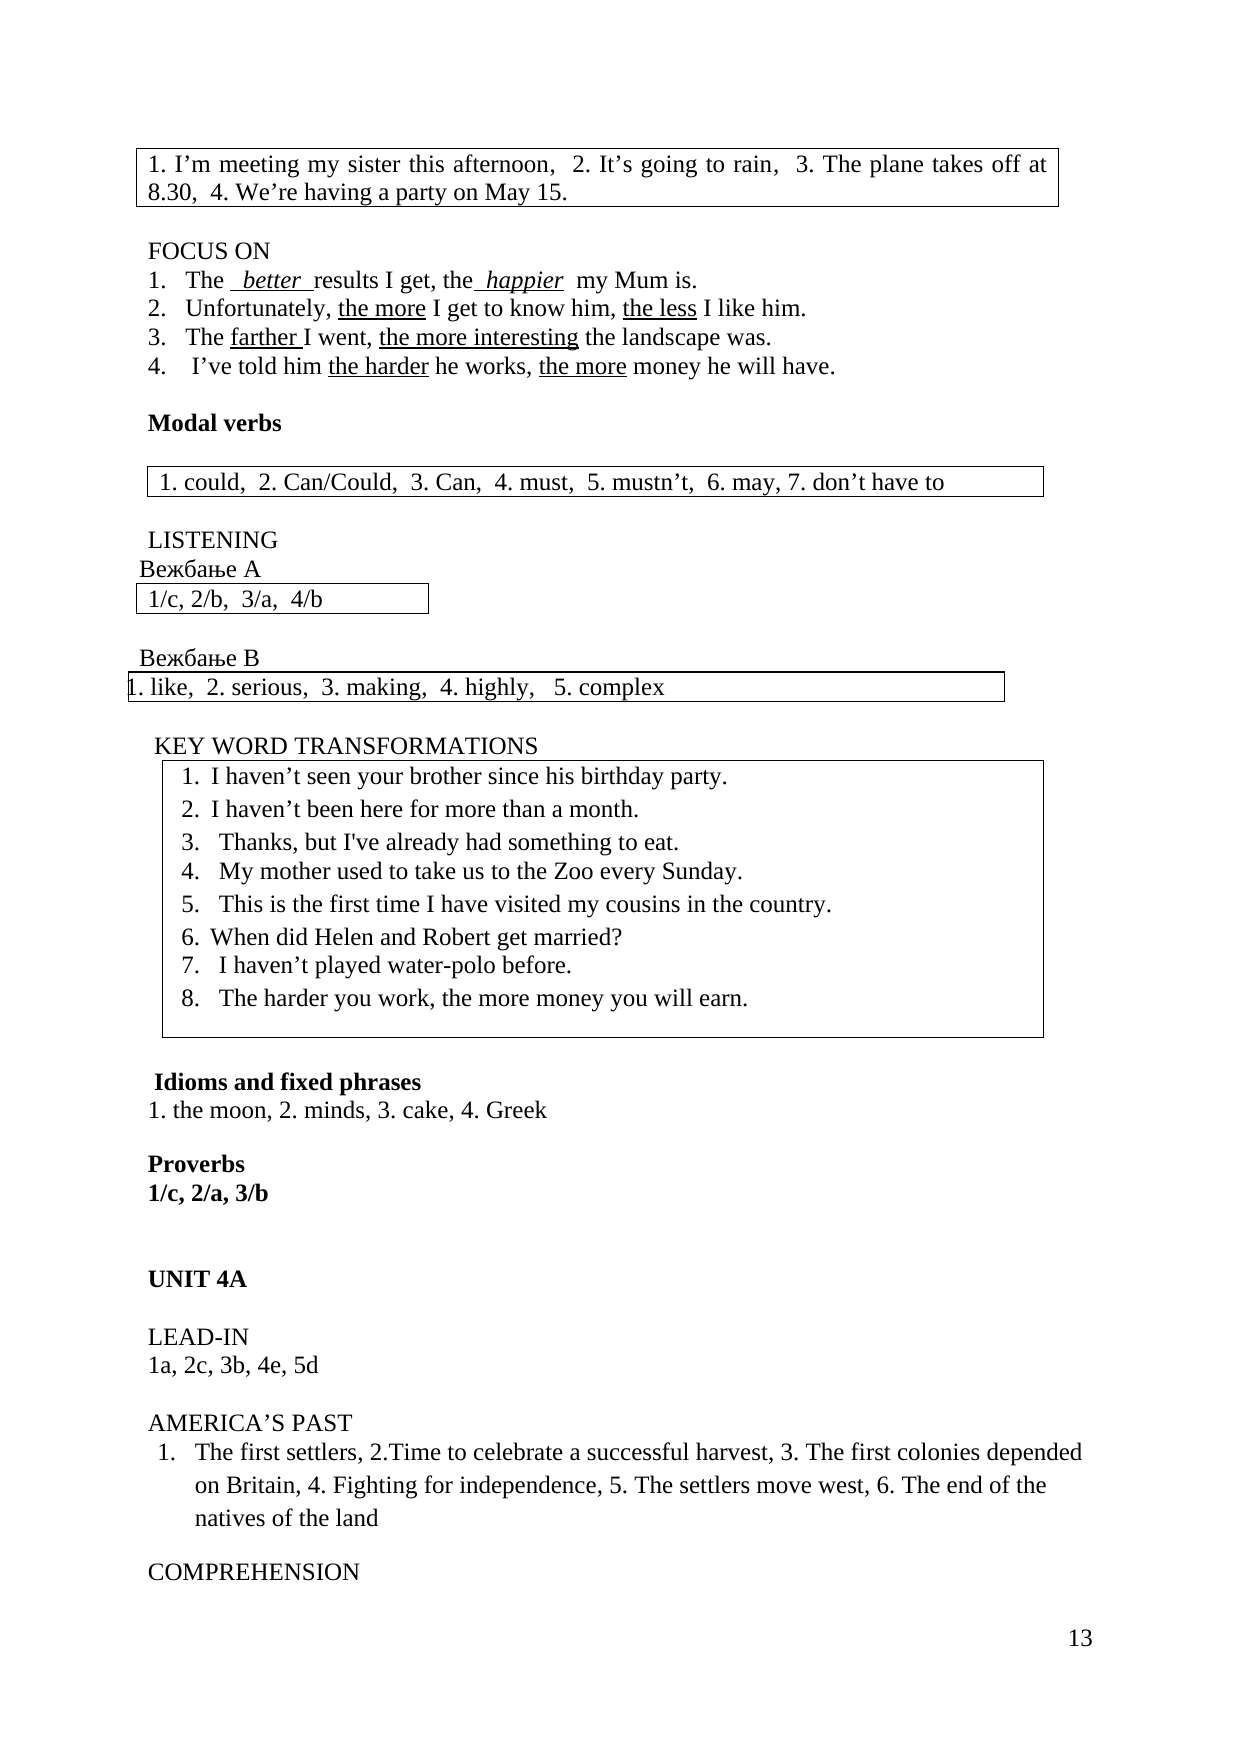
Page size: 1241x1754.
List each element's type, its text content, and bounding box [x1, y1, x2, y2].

table_header 1. like, 2. serious, 3. making, 4. highly, 5. complex [129, 673, 1004, 701]
text Modal verbs [148, 408, 1093, 437]
table_header I haven’t seen your brother since his birthday party. I haven’t been here for more than a month. Thanks, but I've already had something to eat. My mother used to take us to the Zoo every Sunday. This is the first time I have visited my cousins in the country. When did Helen and Robert get married? I haven’t played water-polo before. The harder you work, the more money you will earn. [163, 761, 1043, 1037]
table_header 1/c, 2/b, 3/a, 4/b [137, 584, 428, 613]
text LISTENING [148, 526, 1093, 554]
text Вежбање A [133, 554, 1093, 583]
list 1. the moon, 2. minds, 3. cake, 4. Greek [148, 1096, 1093, 1124]
text COMPREHENSION [148, 1557, 1093, 1586]
list I’ve told him the harder he works, the more money he will have. [148, 351, 1093, 380]
list Unfortunately, the more I get to know him, the less I like him. [148, 293, 1093, 322]
list The first settlers, 2.Time to celebrate a successful harvest, 3. The first colonies depended on Britain, 4. Fighting for independence, 5. The settlers move west, 6. The end of the natives of the land [157, 1437, 1093, 1532]
text Proverbs [148, 1149, 1093, 1178]
text KEY WORD TRANSFORMATIONS [148, 731, 1093, 760]
text UNIT 4A [148, 1264, 1093, 1293]
list The farther I went, the more interesting the landscape was. [148, 322, 1093, 351]
table_header 1. could, 2. Can/Could, 3. Can, 4. must, 5. mustn’t, 6. may, 7. don’t have to [148, 467, 1043, 496]
text Idioms and fixed phrases [148, 1067, 1093, 1096]
table_header 1. I’m meeting my sister this afternoon, 2. It’s going to rain, 3. The plane takes off at 8.30, 4. We’re having a party on May 15. [137, 149, 1058, 206]
text AMERICA’S PAST [148, 1408, 1093, 1437]
text 1/c, 2/a, 3/b [148, 1178, 1093, 1207]
text Вежбање B [133, 643, 1093, 671]
text FOCUS ON [148, 236, 1093, 265]
list The better results I get, the happier my Mum is. [148, 265, 1093, 293]
text LEAD-IN [148, 1322, 1093, 1351]
text 1a, 2c, 3b, 4e, 5d [148, 1351, 1093, 1379]
